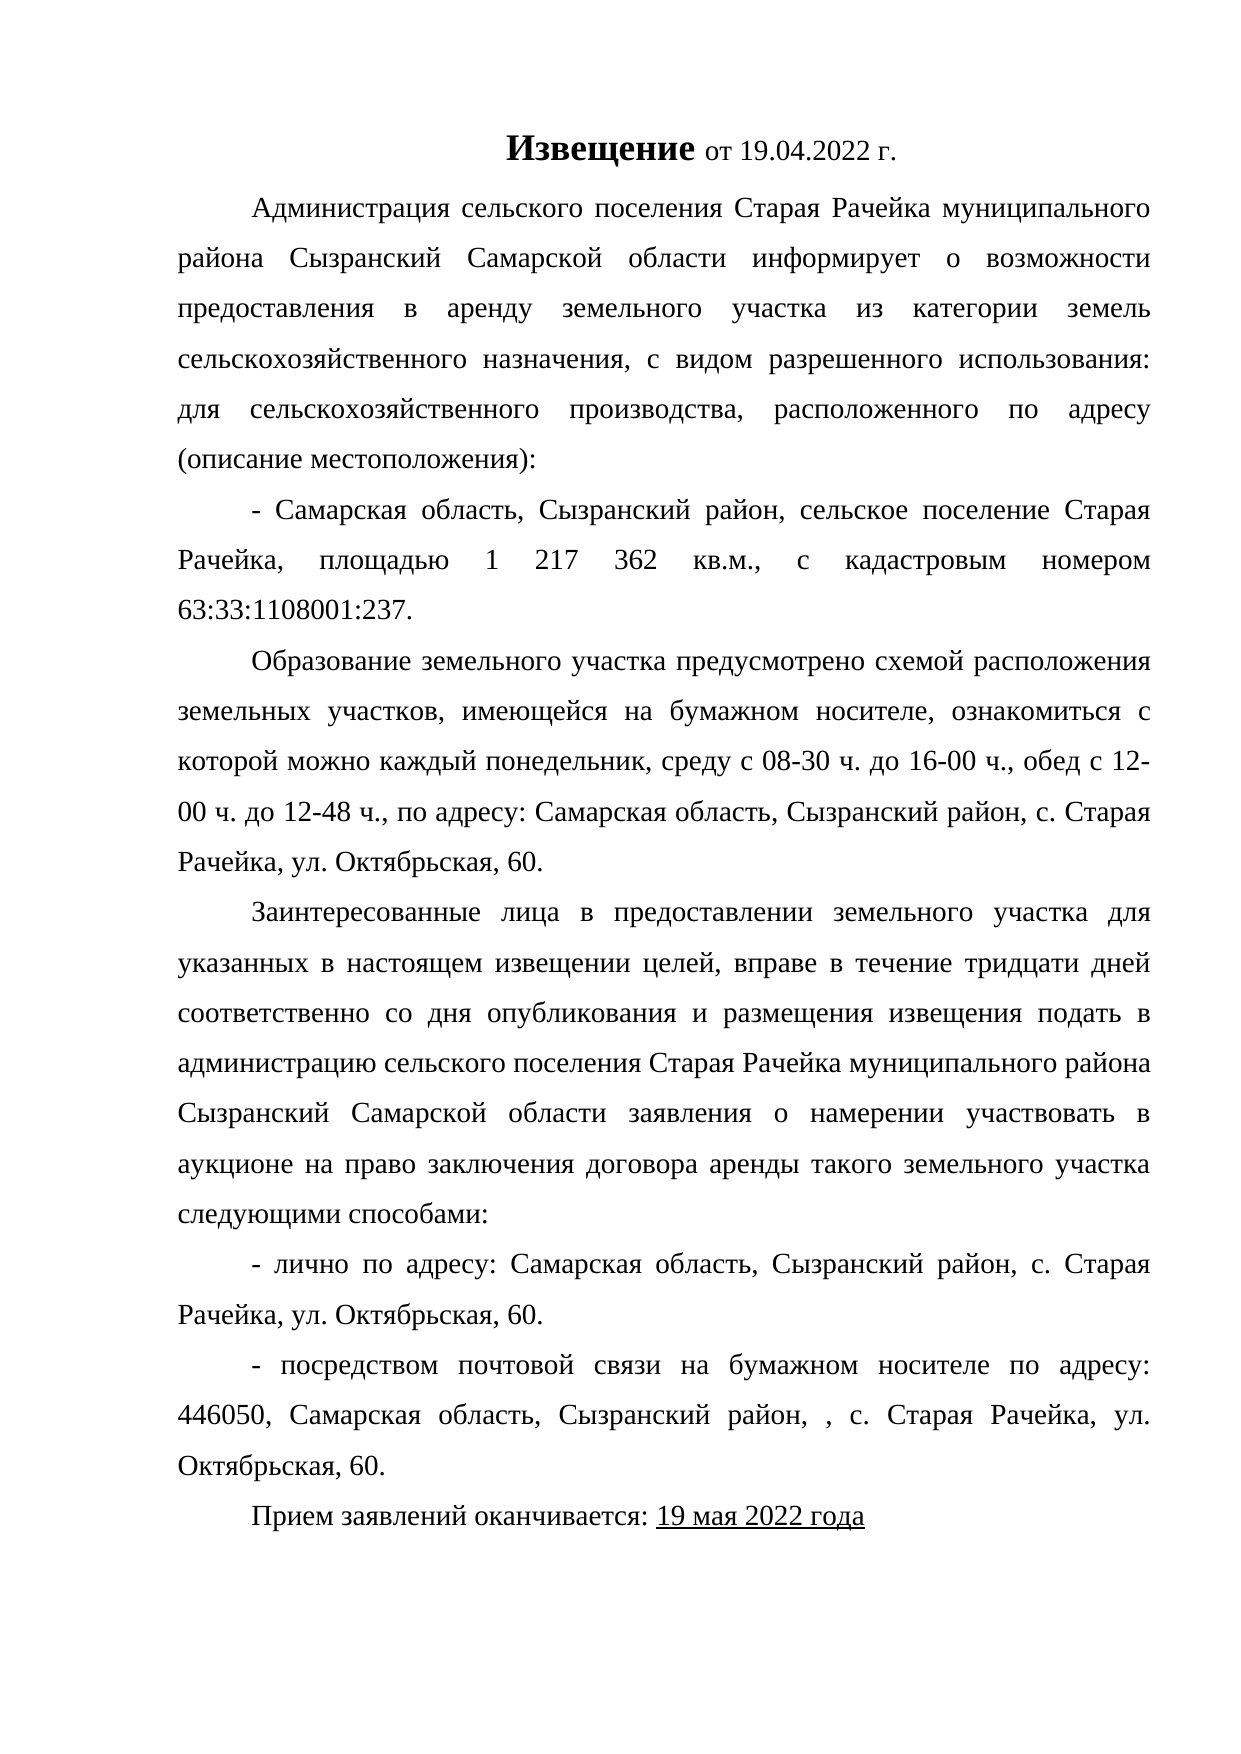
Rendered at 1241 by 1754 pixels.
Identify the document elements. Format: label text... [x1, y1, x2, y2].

text Администрация сельского поселения Старая Рачейка муниципального района Сызранский Самарской области информирует о возможности предоставления в аренду земельного участка из категории земель сельскохозяйственного назначения, с видом разрешенного использования: для сельскохозяйственного производства, расположенного по адресу (описание местоположения): [177, 190, 1152, 475]
text Образование земельного участка предусмотрено схемой расположения земельных участков, имеющейся на бумажном носителе, ознакомиться с которой можно каждый понедельник, среду с 08-30 ч. до 16-00 ч., обед с 12-00 ч. до 12-48 ч., по адресу: Самарская область, Сызранский район, с. Старая Рачейка, ул. Октябрьская, 60. [177, 643, 1152, 878]
text Прием заявлений оканчивается: 19 мая 2022 года [177, 1498, 1152, 1532]
text Заинтересованные лица в предоставлении земельного участка для указанных в настоящем извещении целей, вправе в течение тридцати дней соответственно со дня опубликования и размещения извещения подать в администрацию сельского поселения Старая Рачейка муниципального района Сызранский Самарской области заявления о намерении участвовать в аукционе на право заключения договора аренды такого земельного участка следующими способами: [177, 894, 1152, 1230]
text Извещение от 19.04.2022 г. [177, 125, 1152, 168]
text - Самарская область, Сызранский район, сельское поселение Старая Рачейка, площадью 1 217 362 кв.м., с кадастровым номером 63:33:1108001:237. [177, 492, 1152, 626]
text - посредством почтовой связи на бумажном носителе по адресу: 446050, Самарская область, Сызранский район, , с. Старая Рачейка, ул. Октябрьская, 60. [177, 1347, 1152, 1481]
text - лично по адресу: Самарская область, Сызранский район, с. Старая Рачейка, ул. Октябрьская, 60. [177, 1247, 1152, 1330]
